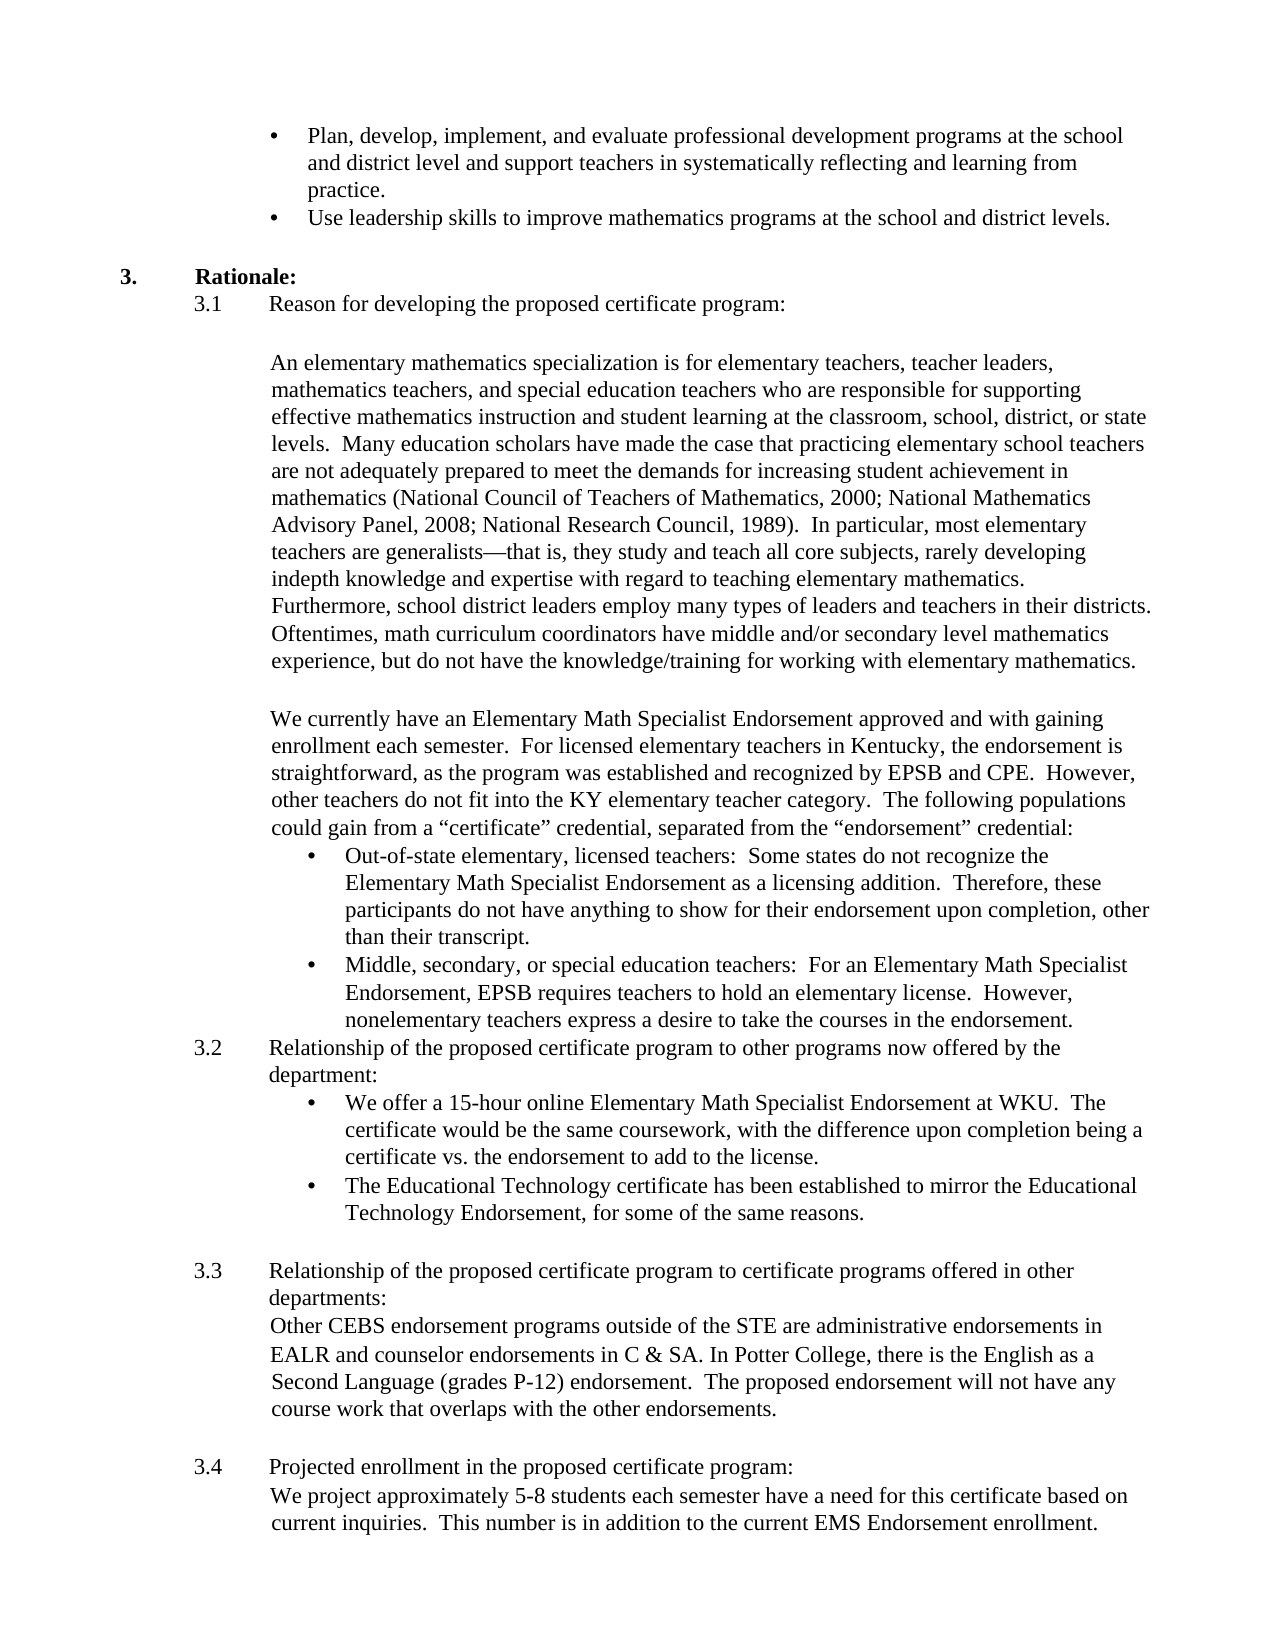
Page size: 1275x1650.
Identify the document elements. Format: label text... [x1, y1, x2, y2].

list Projected enrollment in the proposed certificate program: [193, 1453, 1155, 1480]
text We currently have an Elementary Math Specialist Endorsement approved and with gaining enrollment each semester. For licensed elementary teachers in Kentucky, the endorsement is straightforward, as the program was established and recognized by EPSB and CPE. However, other teachers do not fit into the KY elementary teacher category. The following populations could gain from a “certificate” credential, separated from the “endorsement” credential: [270, 705, 1155, 840]
text Other CEBS endorsement programs outside of the STE are administrative endorsements in [270, 1313, 1155, 1339]
list Rationale: [120, 263, 1155, 289]
list Relationship of the proposed certificate program to certificate programs offered in other departments: [193, 1257, 1155, 1311]
list Use leadership skills to improve mathematics programs at the school and district levels. [270, 204, 1155, 231]
list Plan, develop, implement, and evaluate professional development programs at the school and district level and support teachers in systematically reflecting and learning from practice. [270, 122, 1155, 202]
list The Educational Technology certificate has been established to mirror the Educational Technology Endorsement, for some of the same reasons. [307, 1172, 1155, 1225]
text EALR and counselor endorsements in C & SA. In Potter College, there is the English as a Second Language (grades P-12) endorsement. The proposed endorsement will not have any course work that overlaps with the other endorsements. [270, 1341, 1155, 1421]
list Relationship of the proposed certificate program to other programs now offered by the department: [193, 1034, 1155, 1087]
list Middle, secondary, or special education teachers: For an Elementary Math Specialist Endorsement, EPSB requires teachers to hold an elementary license. However, nonelementary teachers express a desire to take the courses in the endorsement. [307, 951, 1155, 1032]
text We project approximately 5-8 students each semester have a need for this certificate based on current inquiries. This number is in addition to the current EMS Endorsement enrollment. [270, 1482, 1155, 1535]
list Out-of-state elementary, licensed teachers: Some states do not recognize the Elementary Math Specialist Endorsement as a licensing addition. Therefore, these participants do not have anything to show for their endorsement upon completion, other than their transcript. [307, 842, 1155, 949]
list Reason for developing the proposed certificate program: [193, 290, 1155, 317]
text An elementary mathematics specialization is for elementary teachers, teacher leaders, mathematics teachers, and special education teachers who are responsible for supporting effective mathematics instruction and student learning at the classroom, school, district, or state levels. Many education scholars have made the case that practicing elementary school teachers are not adequately prepared to meet the demands for increasing student achievement in mathematics (National Council of Teachers of Mathematics, 2000; National Mathematics Advisory Panel, 2008; National Research Council, 1989). In particular, most elementary teachers are generalists—that is, they study and teach all core subjects, rarely developing indepth knowledge and expertise with regard to teaching elementary mathematics. Furthermore, school district leaders employ many types of leaders and teachers in their districts. Oftentimes, math curriculum coordinators have middle and/or secondary level mathematics experience, but do not have the knowledge/training for working with elementary mathematics. [270, 349, 1155, 673]
list We offer a 15-hour online Elementary Math Specialist Endorsement at WKU. The certificate would be the same coursework, with the difference upon completion being a certificate vs. the endorsement to add to the license. [307, 1089, 1155, 1170]
